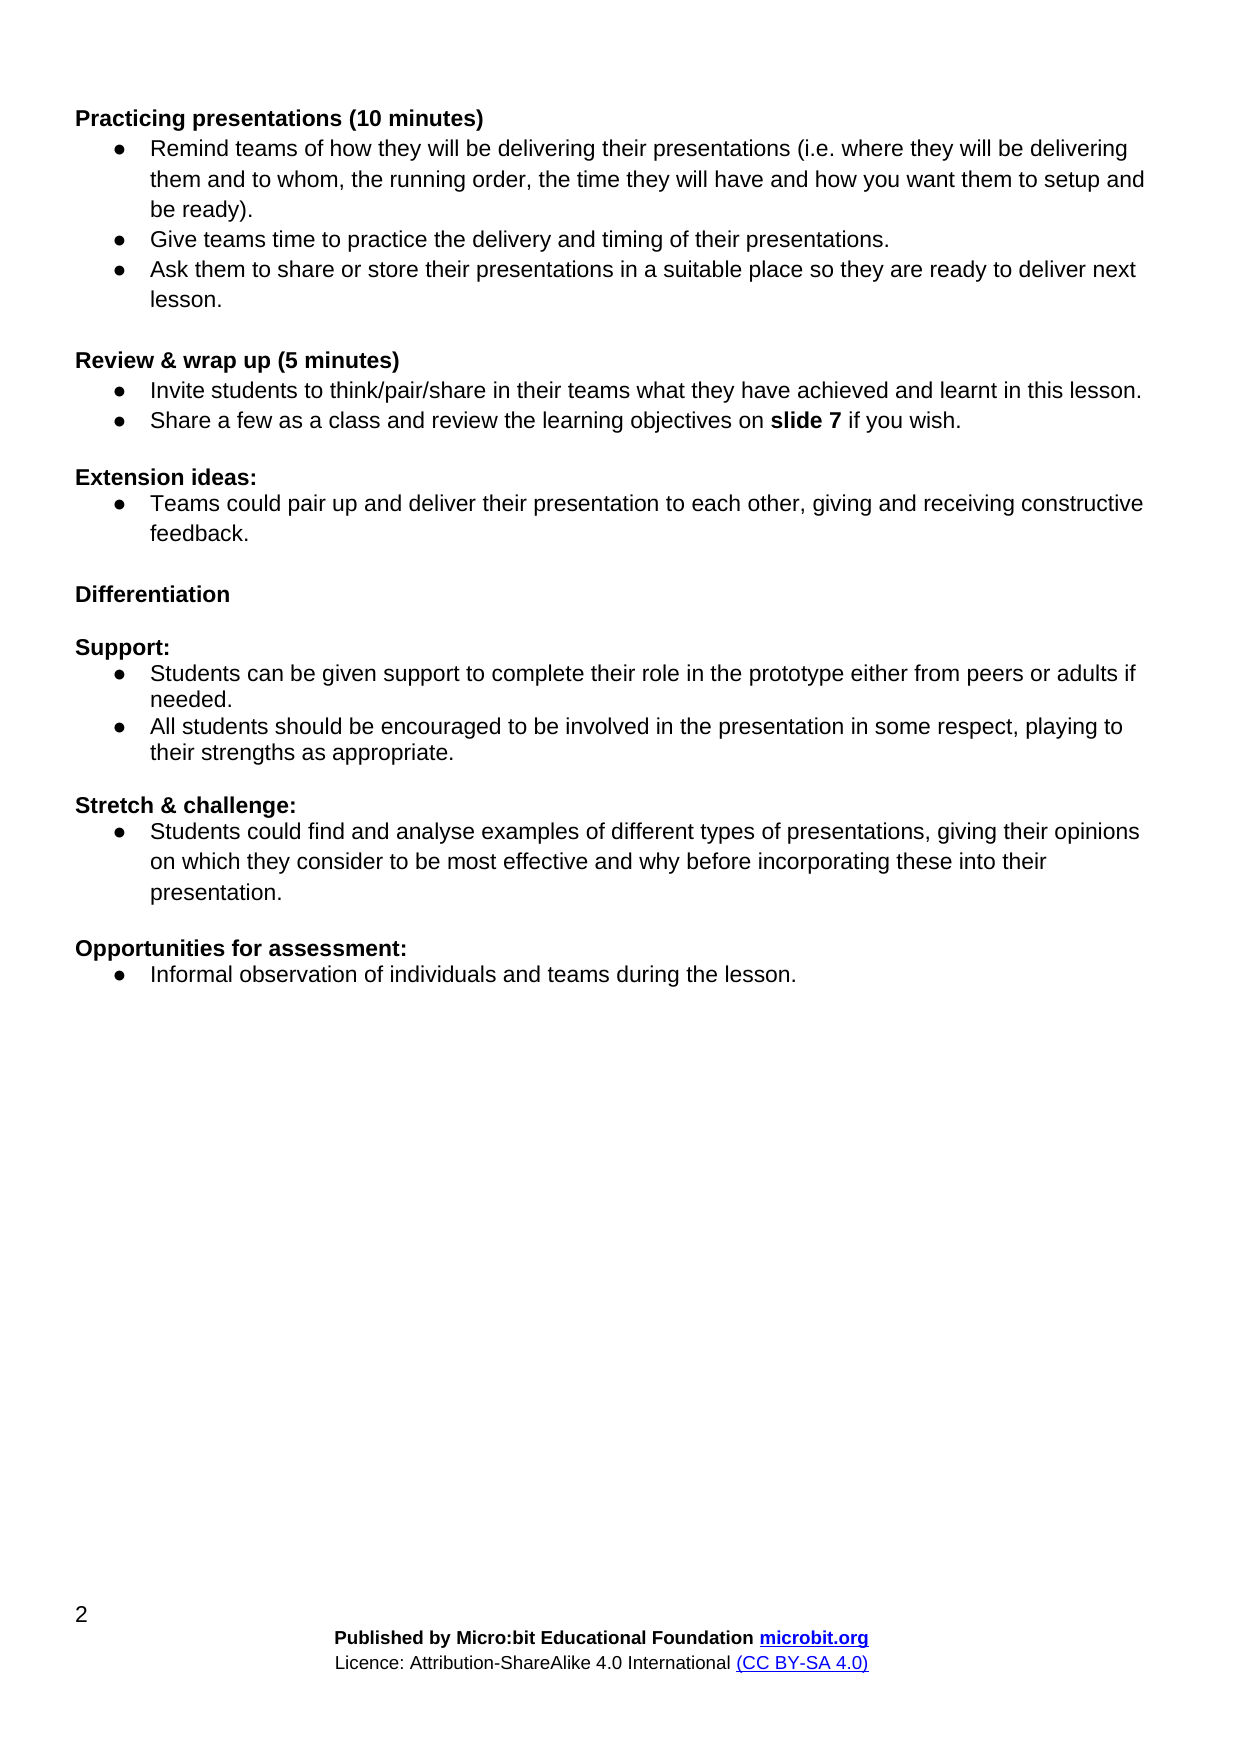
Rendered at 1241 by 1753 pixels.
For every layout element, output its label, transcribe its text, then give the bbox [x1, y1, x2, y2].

list Informal observation of individuals and teams during the lesson. [112, 961, 1165, 988]
list Students could find and analyse examples of different types of presentations, giving their opinions on which they consider to be most effective and why before incorporating these into their presentation. [112, 818, 1165, 905]
list Share a few as a class and review the learning objectives on slide 7 if you wish. [112, 407, 1165, 434]
text Stretch & challenge: [75, 792, 1165, 818]
list Ask them to share or store their presentations in a suitable place so they are ready to deliver next lesson. [112, 256, 1165, 313]
list Teams could pair up and deliver their presentation to each other, giving and receiving constructive feedback. [112, 490, 1165, 547]
list All students should be encouraged to be involved in the presentation in some respect, playing to their strengths as appropriate. [112, 713, 1165, 765]
text Differentiation [75, 581, 1165, 607]
list Students can be given support to complete their role in the prototype either from peers or adults if needed. [112, 660, 1165, 713]
text Opportunities for assessment: [75, 935, 1165, 961]
list Invite students to think/pair/share in their teams what they have achieved and learnt in this lesson. [112, 377, 1165, 403]
list Remind teams of how they will be delivering their presentations (i.e. where they will be delivering them and to whom, the running order, the time they will have and how you want them to setup and be ready). [112, 135, 1165, 222]
text Support: [75, 633, 1165, 660]
text Review & wrap up (5 minutes) [75, 347, 1165, 373]
text Practicing presentations (10 minutes) [75, 105, 1165, 132]
list Give teams time to practice the delivery and timing of their presentations. [112, 226, 1165, 252]
text Extension ideas: [75, 464, 1165, 490]
